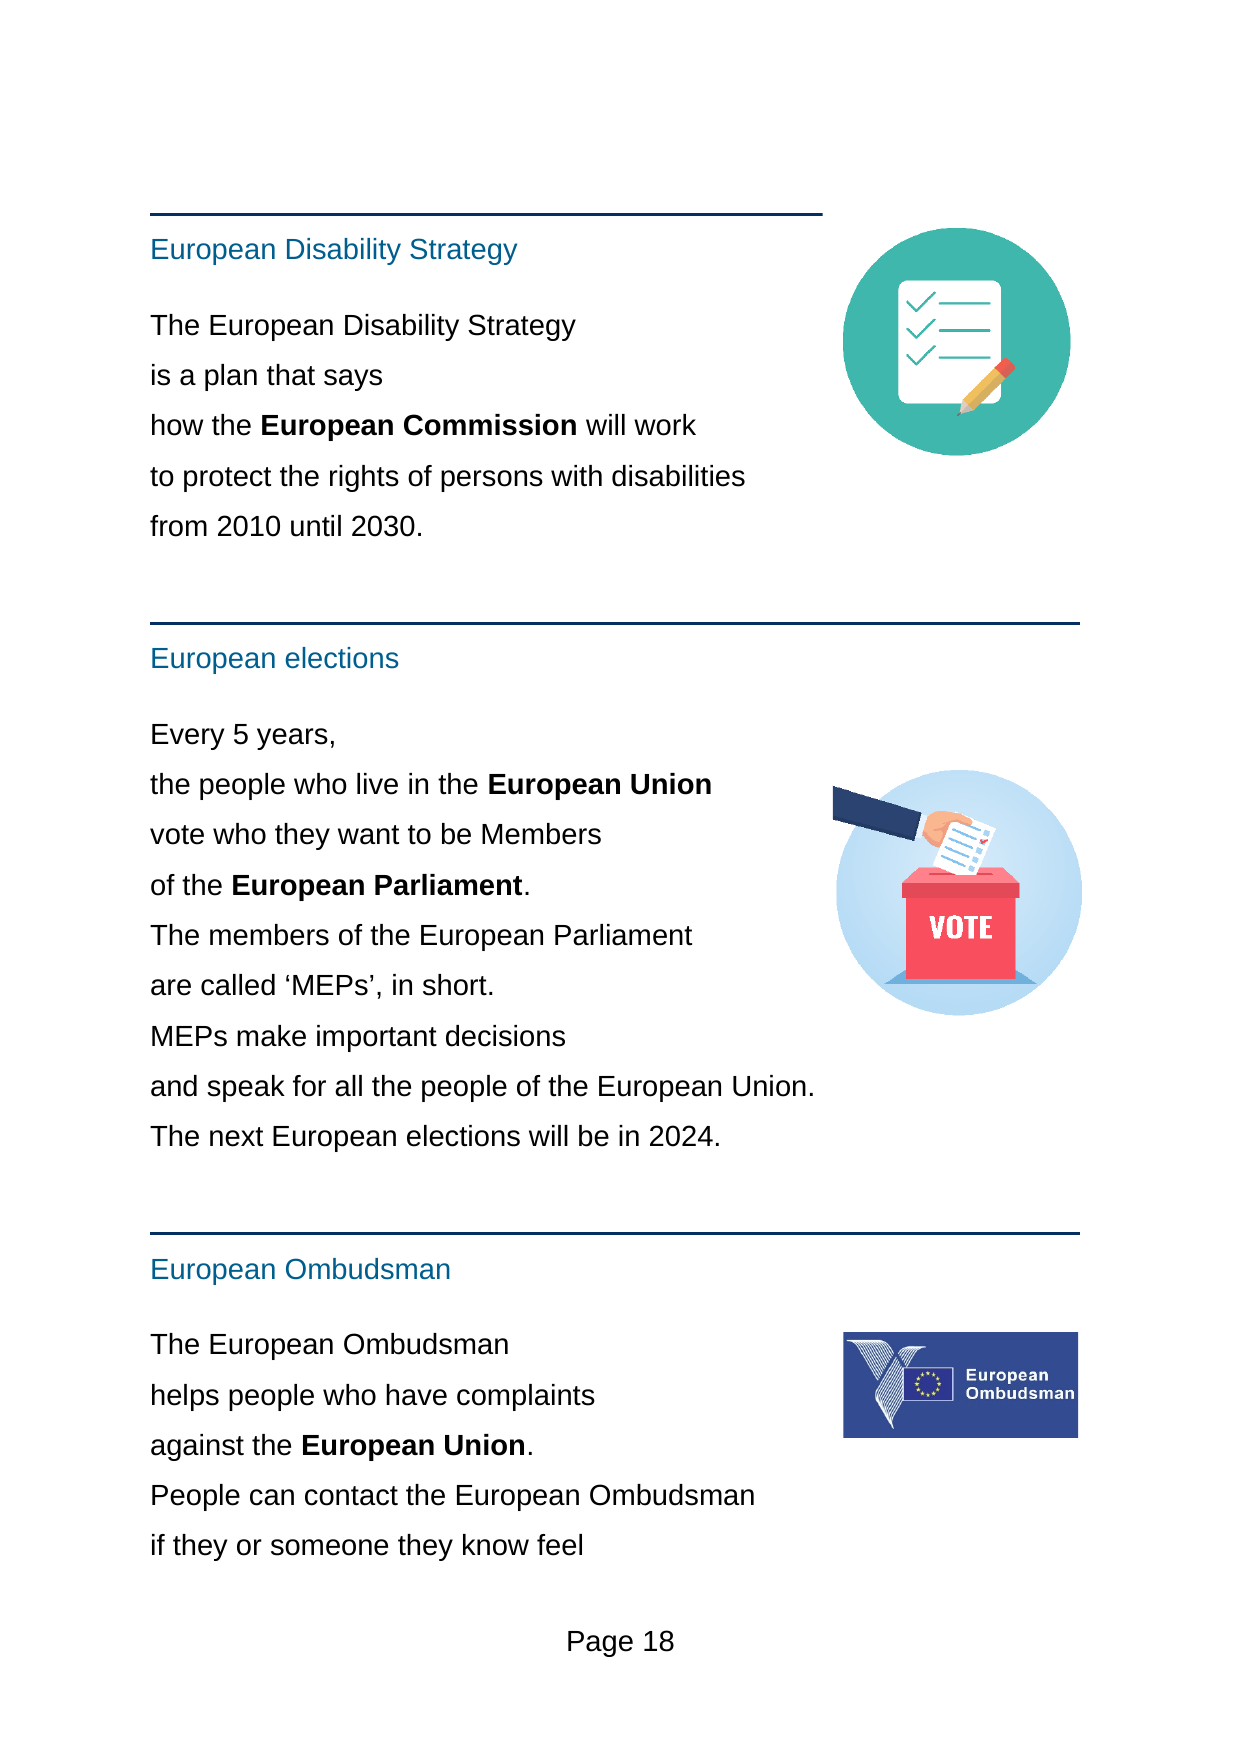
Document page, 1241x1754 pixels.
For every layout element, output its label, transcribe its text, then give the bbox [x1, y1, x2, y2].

text The European Ombudsman helps people who have complaints against the European Union. [150, 1327, 1090, 1461]
picture [843, 1332, 1079, 1438]
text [150, 1478, 1090, 1562]
subtitle European elections [150, 625, 1080, 675]
picture [832, 762, 1089, 1020]
text to protect the rights of persons with disabilities [150, 458, 1090, 492]
text Every 5 years, the people who live in the European Union vote who they want to be Members of the European Parliament. [150, 717, 1090, 901]
text The European Disability Strategy [150, 308, 822, 341]
text is a plan that says how the European Commission will work [150, 358, 822, 442]
text The members of the European Parliament are called ‘MEPs’, in short. MEPs make important decisions and speak for all the people of the European Union. The next European elections will be in 2024. [150, 918, 1090, 1153]
subtitle European Ombudsman [150, 1235, 1080, 1285]
picture [822, 207, 1090, 475]
subtitle European Disability Strategy [150, 216, 822, 266]
text from 2010 until 2030. [150, 509, 1090, 542]
